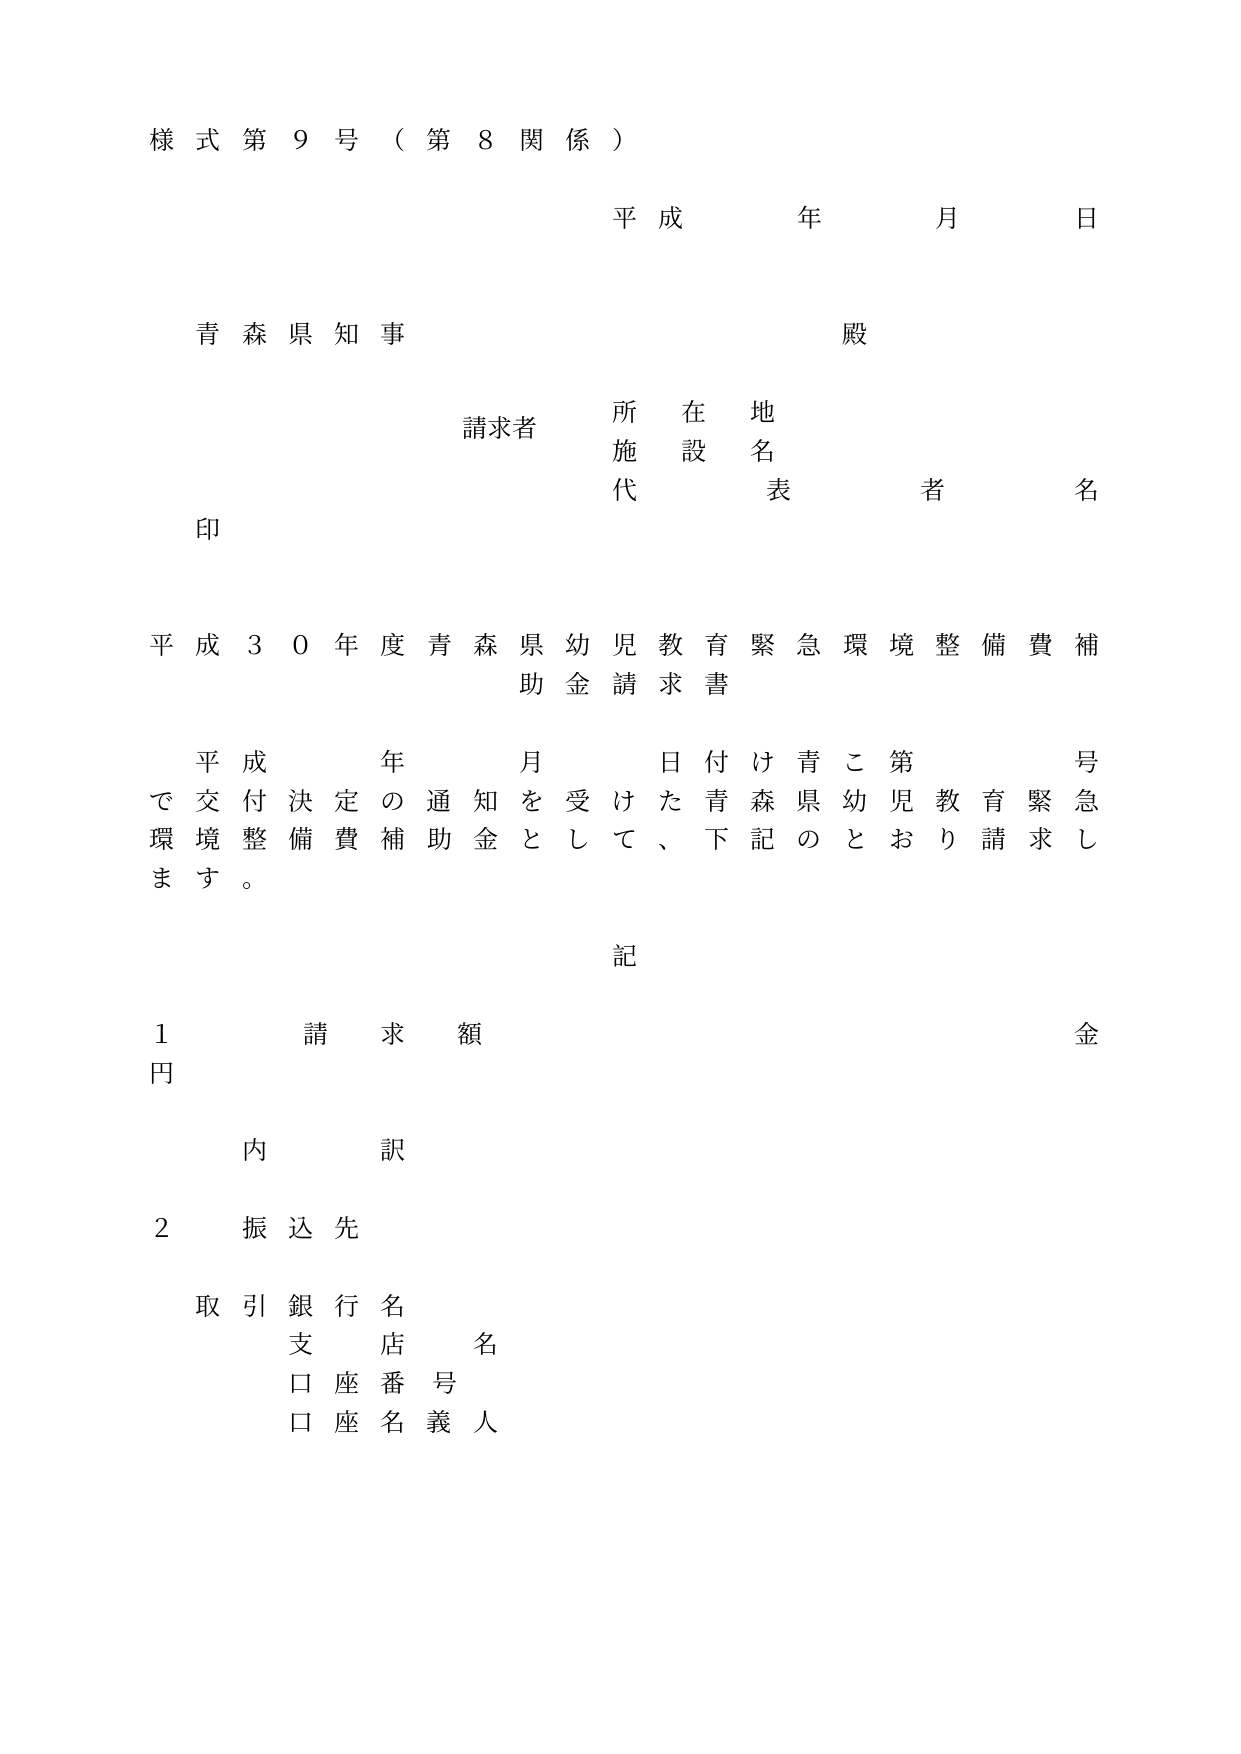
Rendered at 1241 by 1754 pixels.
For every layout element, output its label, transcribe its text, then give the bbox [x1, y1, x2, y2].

text １ 請求額 金 円 [149, 1013, 1121, 1091]
text 記 [149, 935, 1121, 974]
text 所 在 地 [174, 391, 1121, 430]
text 取引銀行名 [149, 1285, 1121, 1324]
text 内 訳 [149, 1129, 1121, 1168]
text 平成３０年度青森県幼児教育緊急環境整備費補助金請求書 [149, 624, 1121, 702]
text 青森県知事 殿 [174, 313, 1121, 352]
text 平成 年 月 日付け青こ第 号で交付決定の通知を受けた青森県幼児教育緊急環境整備費補助金として、下記のとおり請求します。 [149, 741, 1121, 896]
text 代表者名 印 [174, 469, 1121, 547]
text 口座名義人 [149, 1401, 1121, 1440]
text 施 設 名 [174, 430, 1121, 469]
text 口座番号 [149, 1363, 1121, 1401]
text 様式第９号（第８関係） [149, 119, 1121, 158]
text 平成 年 月 日 [149, 197, 1121, 236]
text 支 店 名 [149, 1324, 1121, 1363]
text ２ 振込先 [149, 1207, 1121, 1246]
